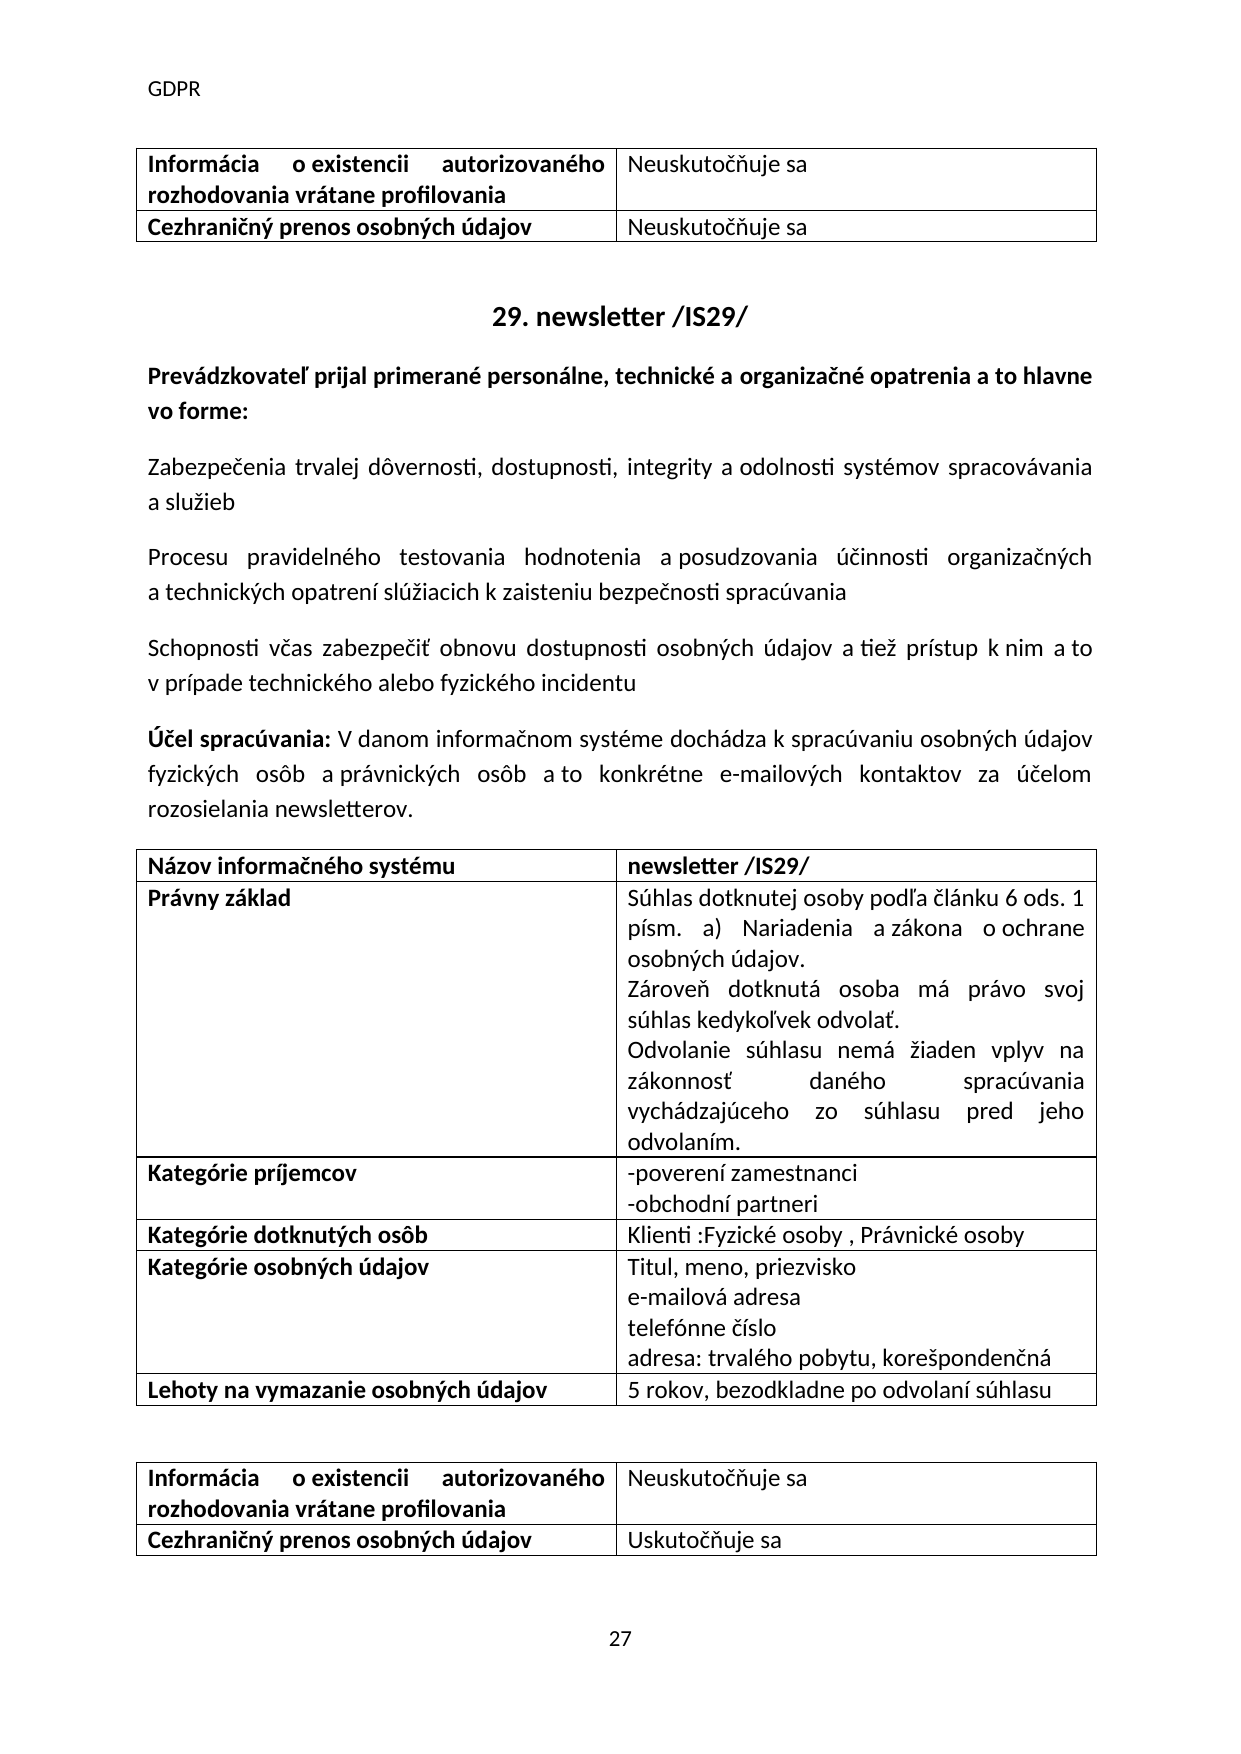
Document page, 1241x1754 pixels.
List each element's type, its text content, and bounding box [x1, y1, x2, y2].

table_header Neuskutočňuje sa [617, 1463, 1096, 1524]
text Procesu pravidelného testovania hodnotenia a posudzovania účinnosti organizačných a technických opatrení slúžiacich k zaisteniu bezpečnosti spracúvania [148, 542, 1093, 607]
table_cell Klienti :Fyzické osoby , Právnické osoby [617, 1220, 1096, 1250]
table_cell Neuskutočňuje sa [617, 211, 1096, 241]
table_cell Cezhraničný prenos osobných údajov [137, 211, 616, 241]
table_cell Kategórie osobných údajov [137, 1251, 616, 1373]
text Zabezpečenia trvalej dôvernosti, dostupnosti, integrity a odolnosti systémov spracovávania a služieb [148, 451, 1093, 516]
text Prevádzkovateľ prijal primerané personálne, technické a organizačné opatrenia a to hlavne vo forme: [148, 360, 1093, 425]
table_cell Titul, meno, priezvisko e-mailová adresa telefónne číslo adresa: trvalého pobytu, korešpondenčná [617, 1251, 1096, 1373]
table_cell 5 rokov, bezodkladne po odvolaní súhlasu [617, 1374, 1096, 1405]
table_cell -poverení zamestnanci -obchodní partneri [617, 1158, 1096, 1218]
text Účel spracúvania: V danom informačnom systéme dochádza k spracúvaniu osobných údajov fyzických osôb a právnických osôb a to konkrétne e-mailových kontaktov za účelom rozosielania newsletterov. [148, 723, 1093, 824]
text Schopnosti včas zabezpečiť obnovu dostupnosti osobných údajov a tiež prístup k nim a to v prípade technického alebo fyzického incidentu [148, 632, 1093, 698]
table_cell Lehoty na vymazanie osobných údajov [137, 1374, 616, 1405]
table_header Neuskutočňuje sa [617, 149, 1096, 210]
table_cell Kategórie príjemcov [137, 1158, 616, 1218]
table_header newsletter /IS29/ [617, 850, 1096, 881]
table_header Informácia o existencii autorizovaného rozhodovania vrátane profilovania [137, 1463, 616, 1524]
table_cell Právny základ [137, 882, 616, 1156]
table_cell Cezhraničný prenos osobných údajov [137, 1525, 616, 1555]
table_cell Kategórie dotknutých osôb [137, 1220, 616, 1250]
table_cell Súhlas dotknutej osoby podľa článku 6 ods. 1 písm. a) Nariadenia a zákona o ochrane osobných údajov. Zároveň dotknutá osoba má právo svoj súhlas kedykoľvek odvolať. Odvolanie súhlasu nemá žiaden vplyv na zákonnosť daného spracúvania vychádzajúceho zo súhlasu pred jeho odvolaním. [617, 882, 1096, 1156]
table_cell Uskutočňuje sa [617, 1525, 1096, 1555]
text 29. newsletter /IS29/ [148, 298, 1093, 334]
table_header Názov informačného systému [137, 850, 616, 881]
table_header Informácia o existencii autorizovaného rozhodovania vrátane profilovania [137, 149, 616, 210]
